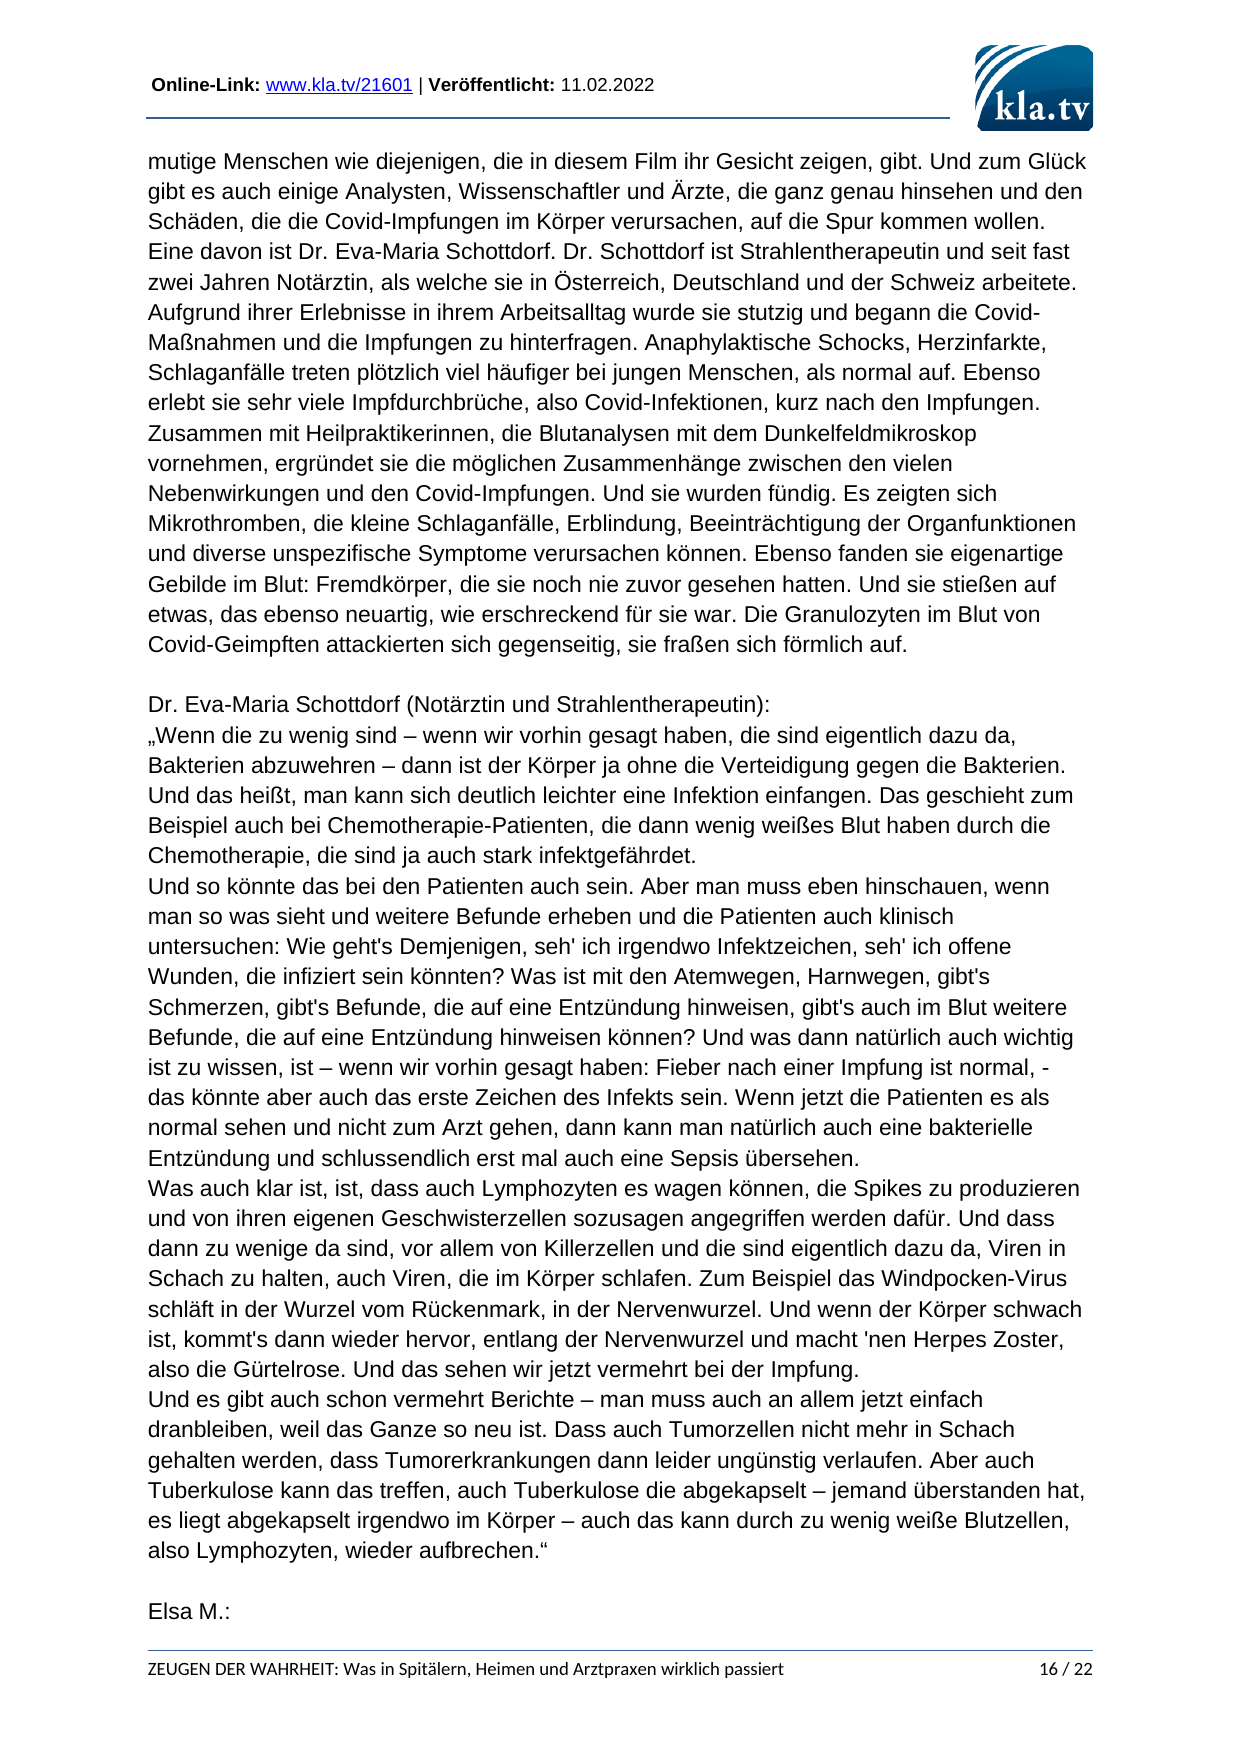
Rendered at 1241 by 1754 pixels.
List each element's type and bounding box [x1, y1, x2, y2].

text [148, 148, 1093, 1624]
